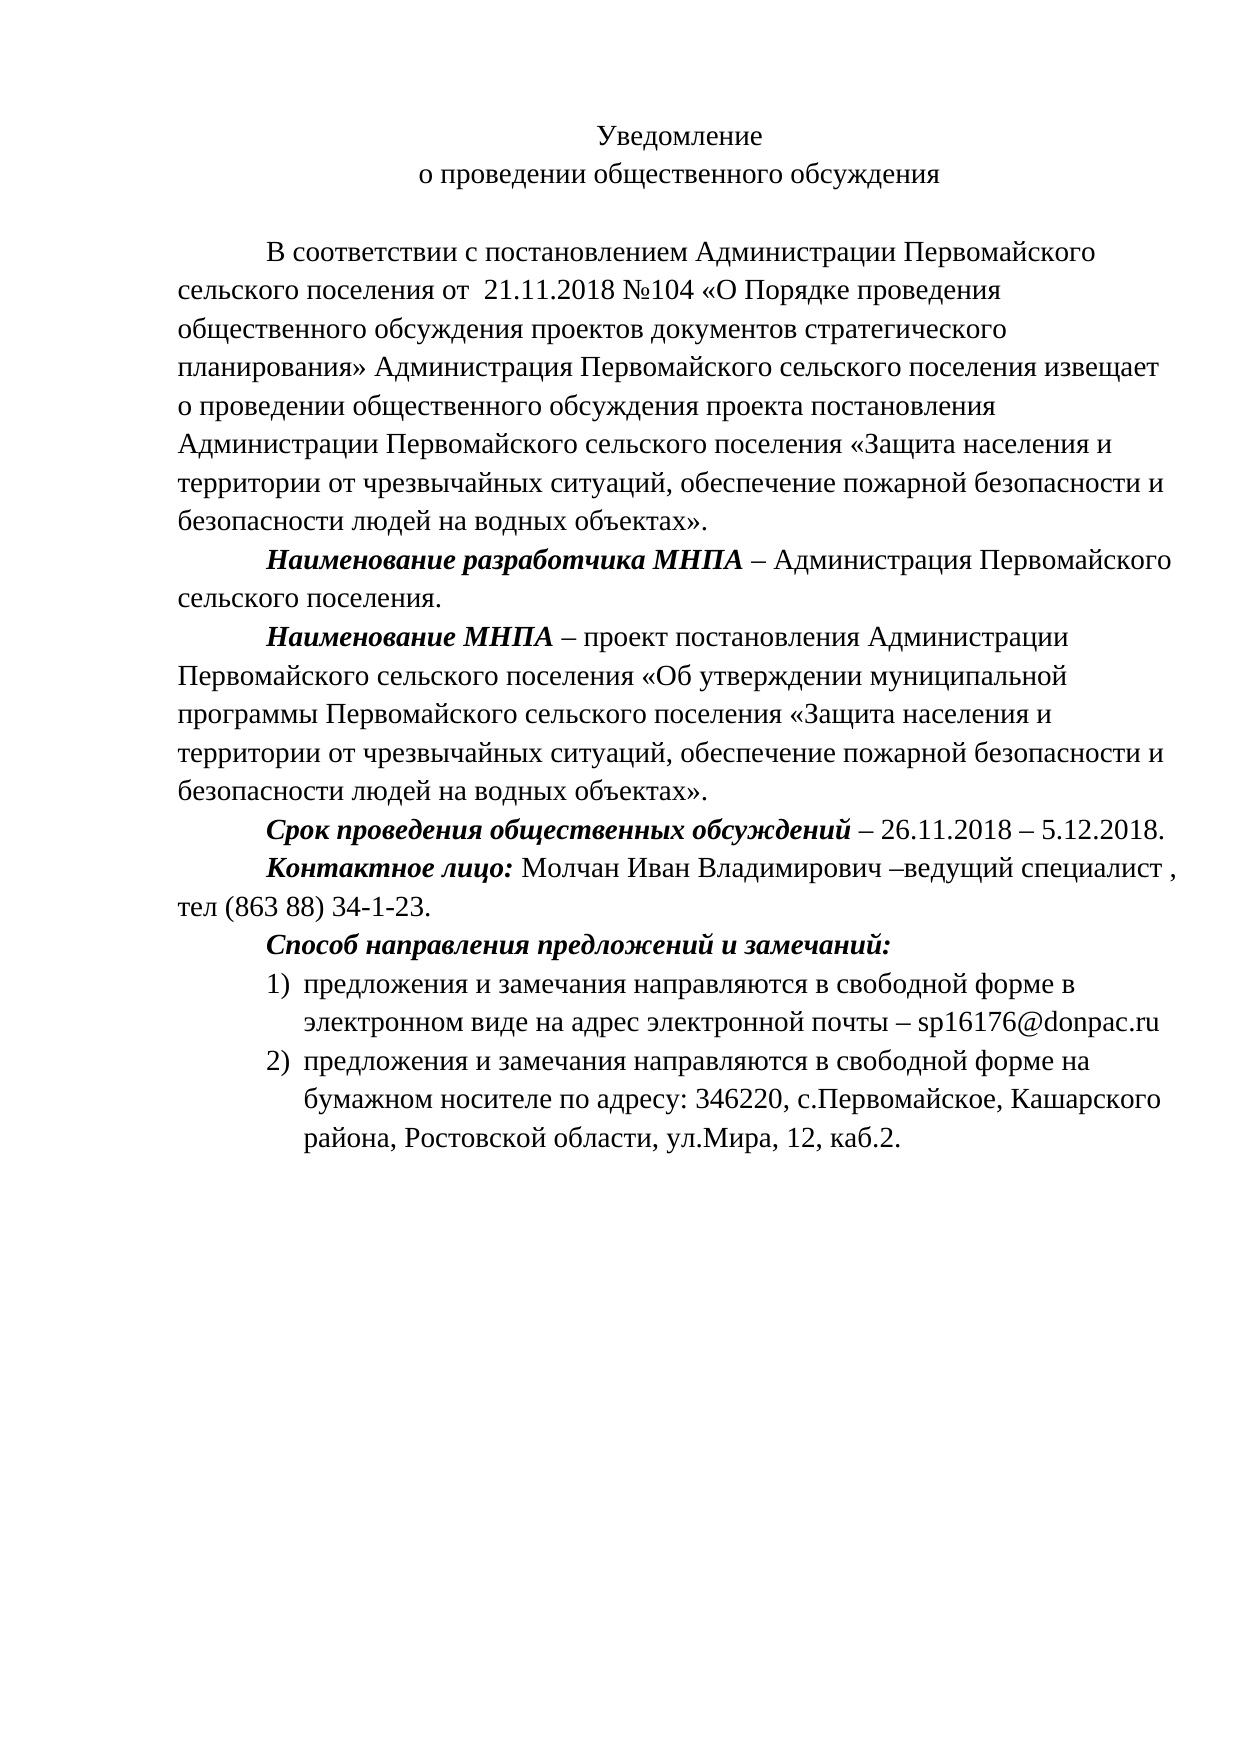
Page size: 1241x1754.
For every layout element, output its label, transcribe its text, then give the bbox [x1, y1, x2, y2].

text В соответствии с постановлением Администрации Первомайского сельского поселения от 21.11.2018 №104 «О Порядке проведения общественного обсуждения проектов документов стратегического планирования» Администрация Первомайского сельского поселения извещает о проведении общественного обсуждения проекта постановления Администрации Первомайского сельского поселения «Защита населения и территории от чрезвычайных ситуаций, обеспечение пожарной безопасности и безопасности людей на водных объектах». [177, 234, 1181, 537]
text о проведении общественного обсуждения [177, 157, 1181, 190]
text Срок проведения общественных обсуждений – 26.11.2018 – 5.12.2018. [177, 812, 1181, 845]
list предложения и замечания направляются в свободной форме в электронном виде на адрес электронной почты – sp16176@donpac.ru [266, 966, 1181, 1038]
text Уведомление [177, 118, 1181, 152]
text Контактное лицо: Молчан Иван Владимирович –ведущий специалист , тел (863 88) 34-1-23. [177, 850, 1181, 922]
text Наименование разработчика МНПА – Администрация Первомайского сельского поселения. [177, 542, 1181, 614]
list предложения и замечания направляются в свободной форме на бумажном носителе по адресу: 346220, с.Первомайское, Кашарского района, Ростовской области, ул.Мира, 12, каб.2. [266, 1043, 1181, 1154]
text Способ направления предложений и замечаний: [177, 927, 1181, 961]
text Наименование МНПА – проект постановления Администрации Первомайского сельского поселения «Об утверждении муниципальной программы Первомайского сельского поселения «Защита населения и территории от чрезвычайных ситуаций, обеспечение пожарной безопасности и безопасности людей на водных объектах». [177, 619, 1181, 807]
